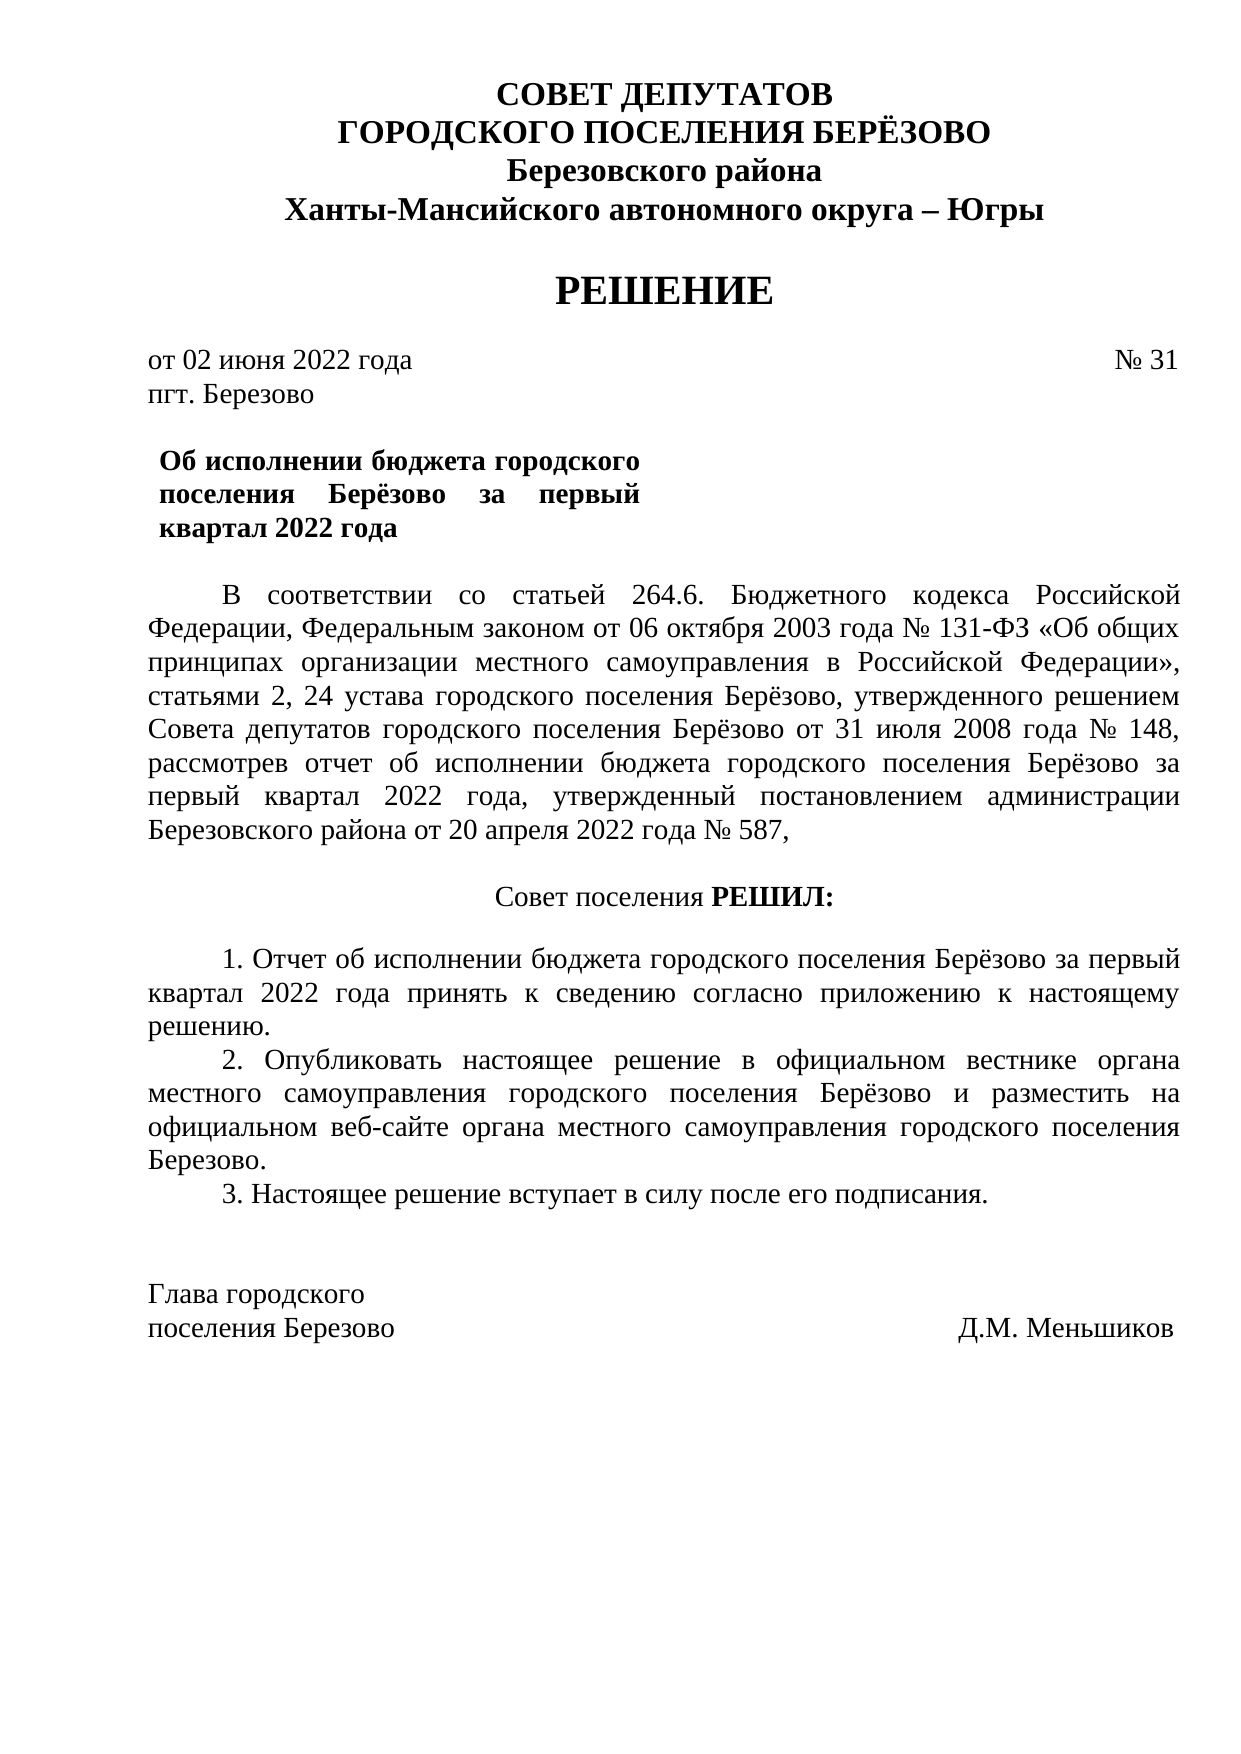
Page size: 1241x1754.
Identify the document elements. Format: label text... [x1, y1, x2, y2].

text ГОРОДСКОГО ПОСЕЛЕНИЯ БЕРЁЗОВО [148, 112, 1181, 151]
text В соответствии со статьей 264.6. Бюджетного кодекса Российской Федерации, Федеральным законом от 06 октября 2003 года № 131-ФЗ «Об общих принципах организации местного самоуправления в Российской Федерации», статьями 2, 24 устава городского поселения Берёзово, утвержденного решением Совета депутатов городского поселения Берёзово от 31 июля 2008 года № 148, рассмотрев отчет об исполнении бюджета городского поселения Берёзово за первый квартал 2022 года, утвержденный постановлением администрации Березовского района от 20 апреля 2022 года № 587, [148, 577, 1181, 845]
text Березовского района [148, 151, 1181, 189]
text РЕШЕНИЕ [148, 266, 1181, 313]
text 1. Отчет об исполнении бюджета городского поселения Берёзово за первый квартал 2022 года принять к сведению согласно приложению к настоящему решению. [148, 941, 1181, 1042]
table_header [136, 443, 664, 543]
list Глава городского [148, 1277, 1181, 1310]
text пгт. Березово [148, 376, 1181, 409]
text СОВЕТ ДЕПУТАТОВ [148, 74, 1181, 112]
text от 02 июня 2022 года № 31 [148, 342, 1181, 376]
list поселения Березово Д.М. Меньшиков [148, 1310, 1181, 1344]
text Ханты-Мансийского автономного округа – Югры [148, 189, 1181, 227]
text Совет поселения РЕШИЛ: [148, 879, 1181, 912]
text 2. Опубликовать настоящее решение в официальном вестнике органа местного самоуправления городского поселения Берёзово и разместить на официальном веб-сайте органа местного самоуправления городского поселения Березово. [148, 1042, 1181, 1176]
text 3. Настоящее решение вступает в силу после его подписания. [148, 1176, 1181, 1209]
